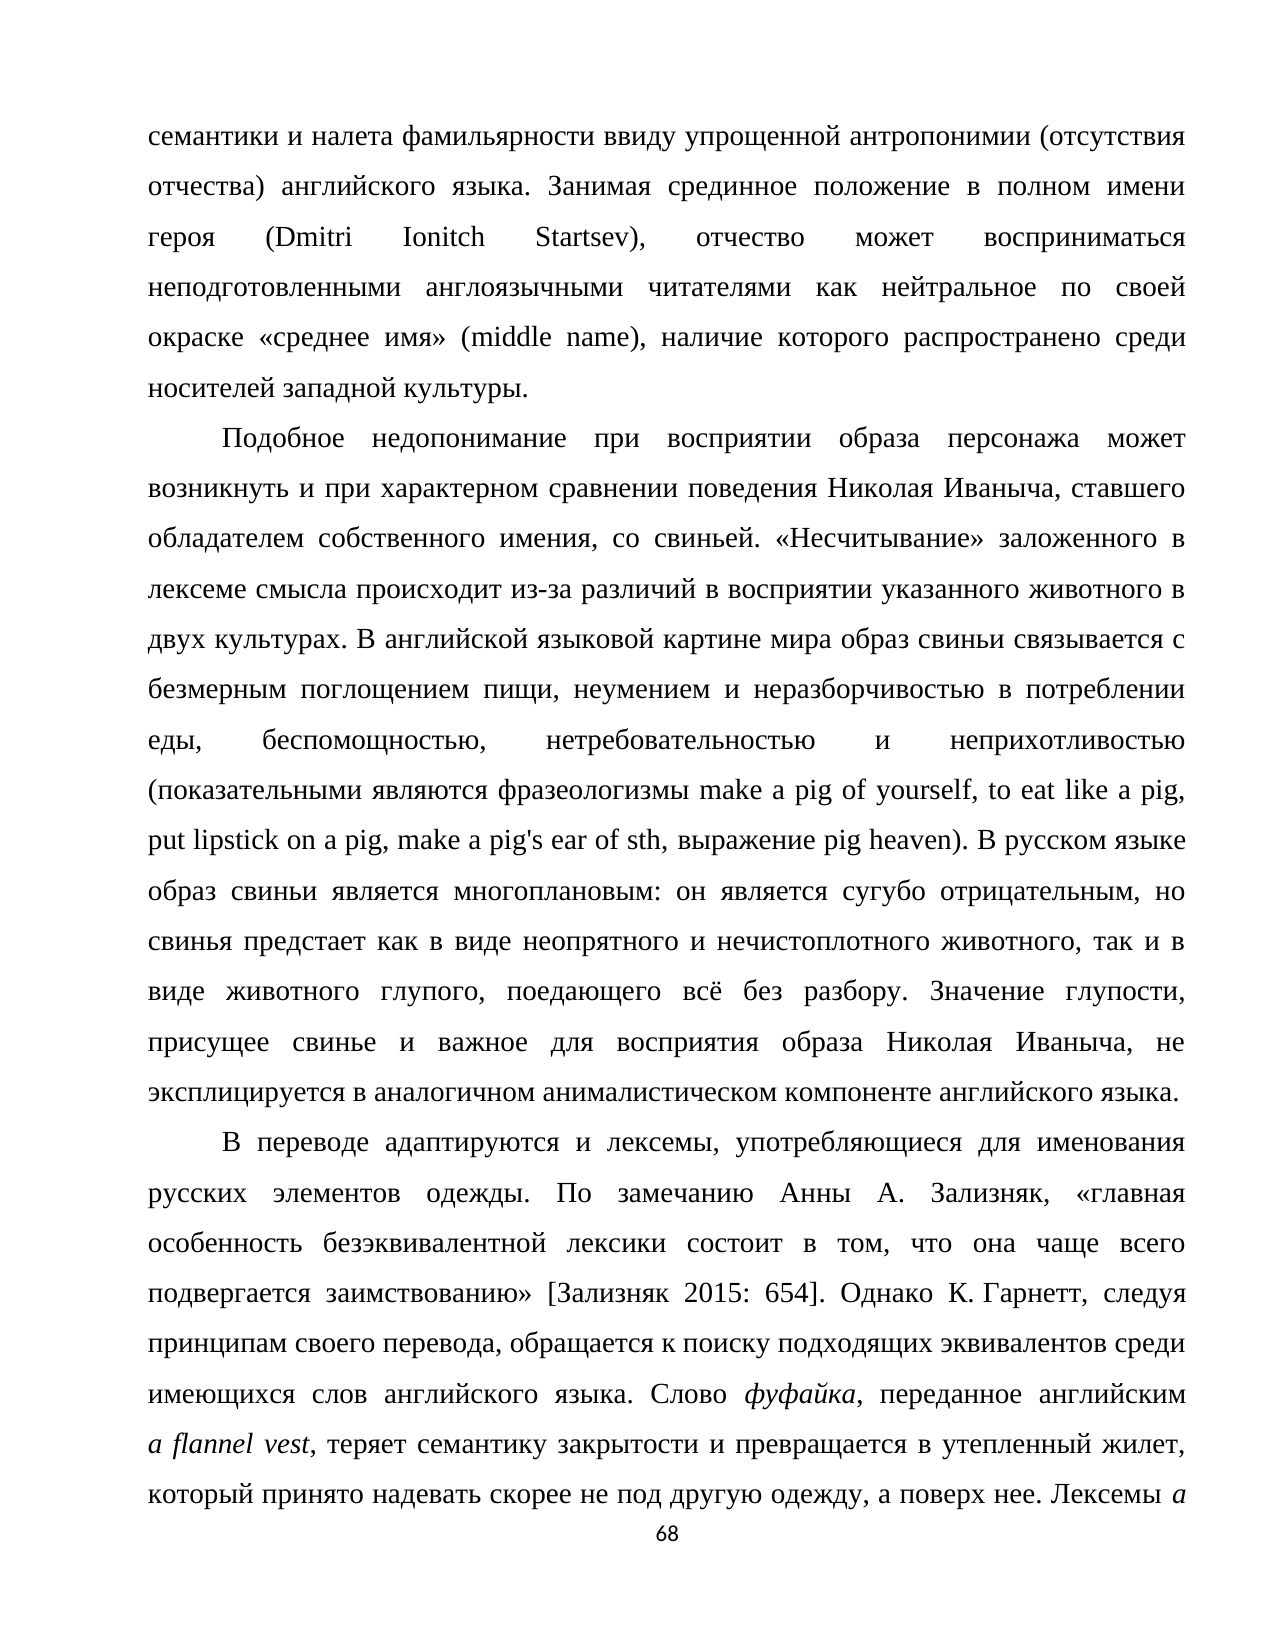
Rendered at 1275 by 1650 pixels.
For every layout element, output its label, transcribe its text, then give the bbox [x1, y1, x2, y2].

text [148, 118, 1186, 403]
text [148, 1124, 1186, 1510]
text Подобное недопонимание при восприятии образа персонажа может возникнуть и при характерном сравнении поведения Николая Иваныча, ставшего обладателем собственного имения, со свиньей. «Несчитывание» заложенного в лексеме смысла происходит из-за различий в восприятии указанного животного в двух культурах. В английской языковой картине мира образ свиньи связывается с безмерным поглощением пищи, неумением и неразборчивостью в потреблении еды, беспомощностью, нетребовательностью и неприхотливостью (показательными являются фразеологизмы make a pig of yourself, to eat like a pig, put lipstick on a pig, make a pig's ear of sth, выражение pig heaven). В русском языке образ свиньи является многоплановым: он является сугубо отрицательным, но свинья предстает как в виде неопрятного и нечистоплотного животного, так и в виде животного глупого, поедающего всё без разбору. Значение глупости, присущее свинье и важное для восприятия образа Николая Иваныча, не эксплицируется в аналогичном анималистическом компоненте английского языка. [148, 420, 1186, 1108]
